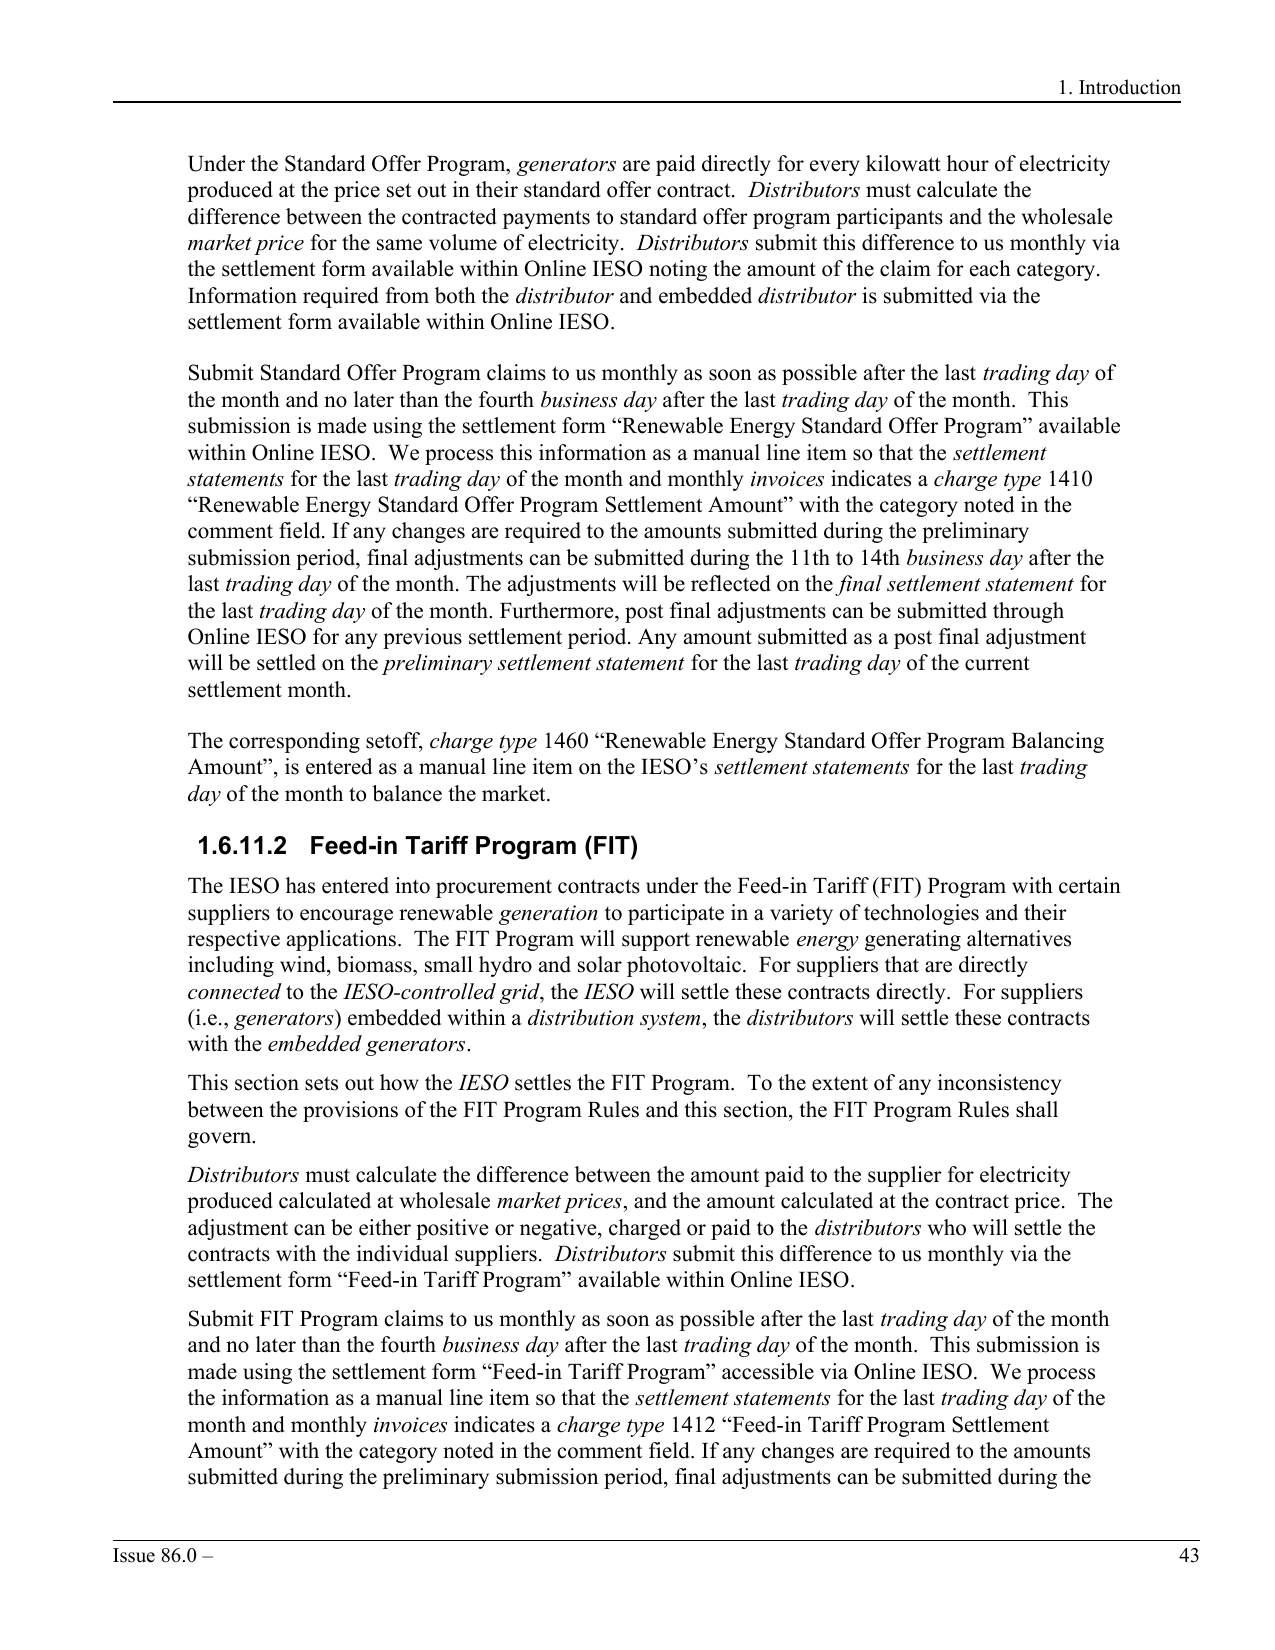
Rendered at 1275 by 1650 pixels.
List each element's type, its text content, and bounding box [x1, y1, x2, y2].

text Submit Standard Offer Program claims to us monthly as soon as possible after the last trading day of the month and no later than the fourth business day after the last trading day of the month. This submission is made using the settlement form “Renewable Energy Standard Offer Program” available within Online IESO. We process this information as a manual line item so that the settlement statements for the last trading day of the month and monthly invoices indicates a charge type 1410 “Renewable Energy Standard Offer Program Settlement Amount” with the category noted in the comment field. If any changes are required to the amounts submitted during the preliminary submission period, final adjustments can be submitted during the 11th to 14th business day after the last trading day of the month. The adjustments will be reflected on the final settlement statement for the last trading day of the month. Furthermore, post final adjustments can be submitted through Online IESO for any previous settlement period. Any amount submitted as a post final adjustment will be settled on the preliminary settlement statement for the last trading day of the current settlement month. [187, 359, 1125, 702]
text The IESO has entered into procurement contracts under the Feed-in Tariff (FIT) Program with certain suppliers to encourage renewable generation to participate in a variety of technologies and their respective applications. The FIT Program will support renewable energy generating alternatives including wind, biomass, small hydro and solar photovoltaic. For suppliers that are directly connected to the IESO-controlled grid, the IESO will settle these contracts directly. For suppliers (i.e., generators) embedded within a distribution system, the distributors will settle these contracts with the embedded generators. [187, 872, 1125, 1057]
subtitle Feed-in Tariff Program (FIT) [197, 831, 1125, 860]
text The corresponding setoff, charge type 1460 “Renewable Energy Standard Offer Program Balancing Amount”, is entered as a manual line item on the IESO’s settlement statements for the last trading day of the month to balance the market. [187, 727, 1125, 806]
text This section sets out how the IESO settles the FIT Program. To the extent of any inconsistency between the provisions of the FIT Program Rules and this section, the FIT Program Rules shall govern. [187, 1069, 1125, 1148]
text Distributors must calculate the difference between the amount paid to the supplier for electricity produced calculated at wholesale market prices, and the amount calculated at the contract price. The adjustment can be either positive or negative, charged or paid to the distributors who will settle the contracts with the individual suppliers. Distributors submit this difference to us monthly via the settlement form “Feed-in Tariff Program” available within Online IESO. [187, 1161, 1125, 1293]
text Under the Standard Offer Program, generators are paid directly for every kilowatt hour of electricity produced at the price set out in their standard offer contract. Distributors must calculate the difference between the contracted payments to standard offer program participants and the wholesale market price for the same volume of electricity. Distributors submit this difference to us monthly via the settlement form available within Online IESO noting the amount of the claim for each category. Information required from both the distributor and embedded distributor is submitted via the settlement form available within Online IESO. [187, 150, 1125, 334]
